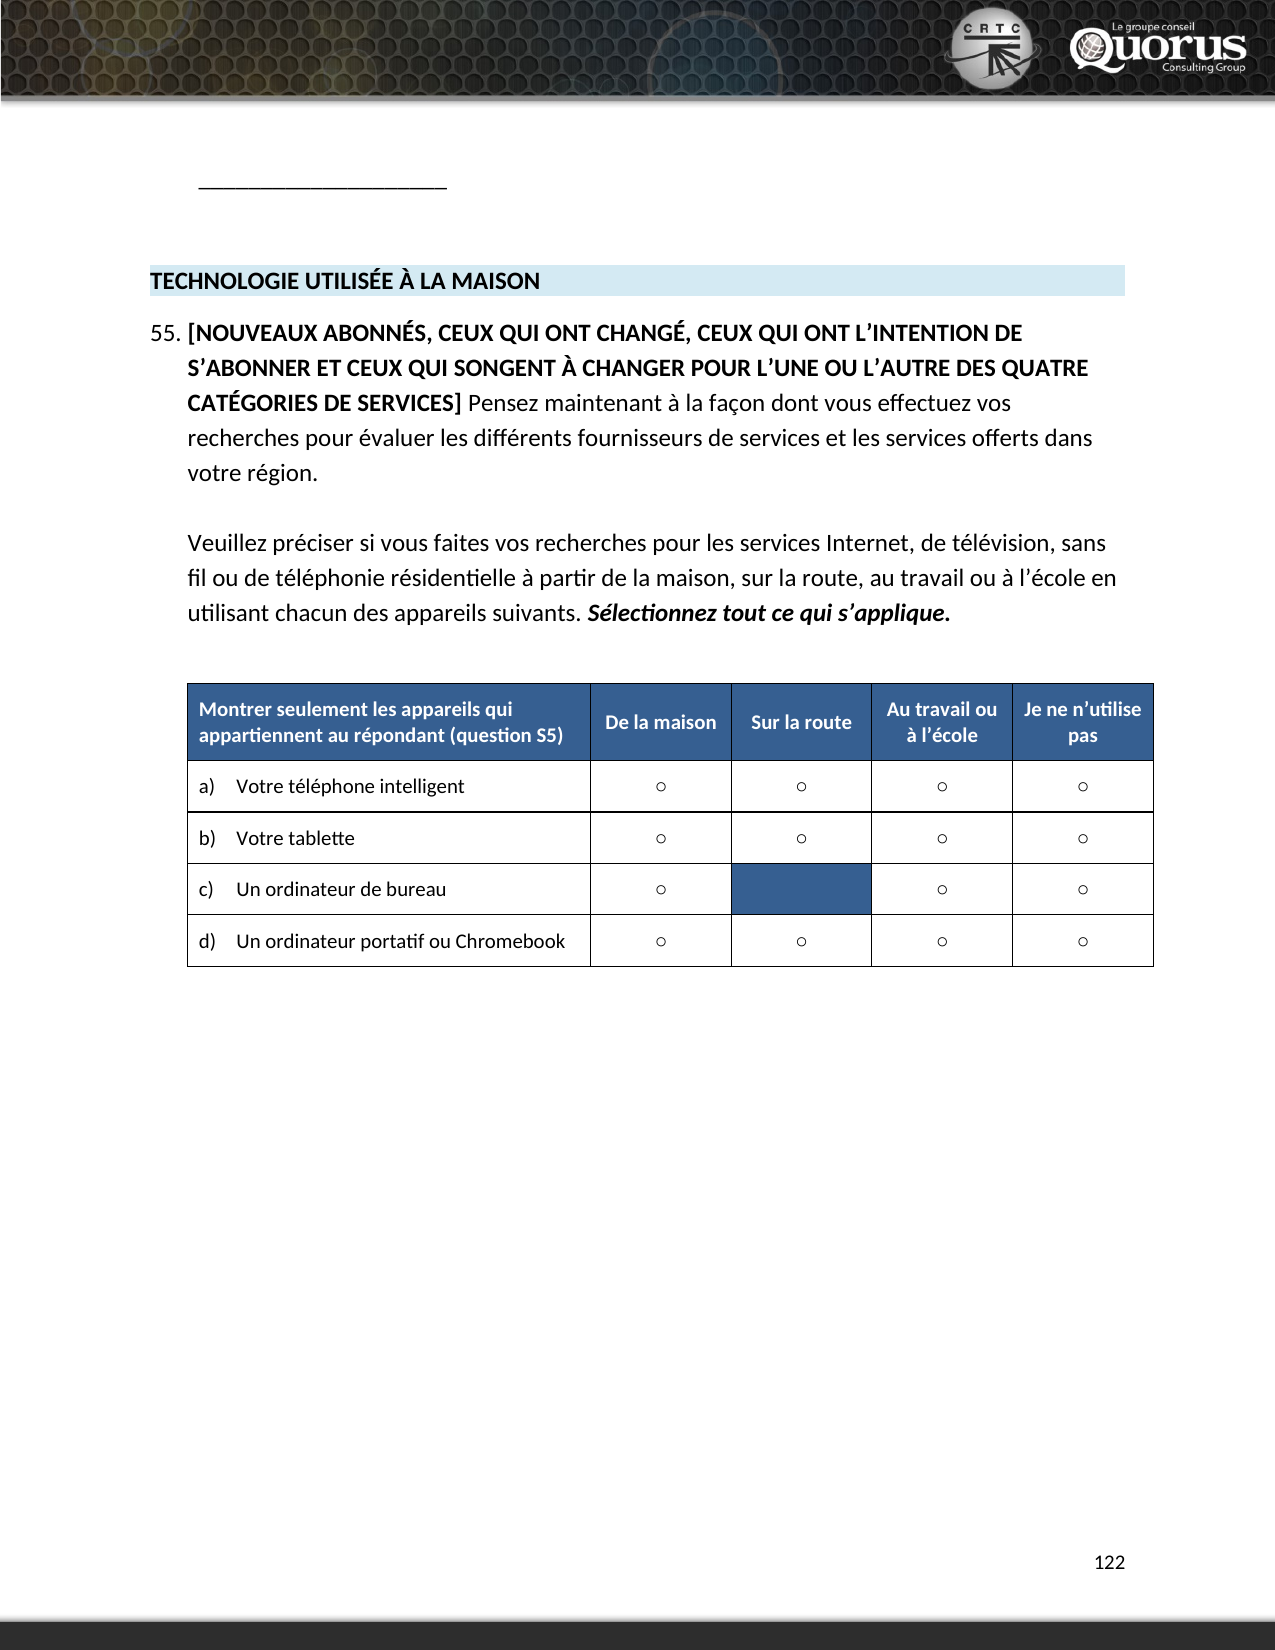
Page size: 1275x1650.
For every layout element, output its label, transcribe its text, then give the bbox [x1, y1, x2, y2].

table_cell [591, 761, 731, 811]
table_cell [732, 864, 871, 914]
picture [0, 0, 1275, 108]
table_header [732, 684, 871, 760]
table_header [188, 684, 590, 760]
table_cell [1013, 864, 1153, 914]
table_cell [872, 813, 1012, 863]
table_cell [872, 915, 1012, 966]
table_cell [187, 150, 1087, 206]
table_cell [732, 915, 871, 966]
text TECHNOLOGIE UTILISÉE À LA MAISON [150, 265, 1125, 296]
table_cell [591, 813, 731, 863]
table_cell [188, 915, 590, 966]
picture [0, 1596, 1275, 1650]
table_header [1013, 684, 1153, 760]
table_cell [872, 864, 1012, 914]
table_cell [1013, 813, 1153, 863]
list [NOUVEAUX ABONNÉS, CEUX QUI ONT CHANGÉ, CEUX QUI ONT L’INTENTION DE S’ABONNER ET CEUX QUI SONGENT À CHANGER POUR L’UNE OU L’AUTRE DES QUATRE CATÉGORIES DE SERVICES] Pensez maintenant à la façon dont vous effectuez vos recherches pour évaluer les différents fournisseurs de services et les services offerts dans votre région. [150, 317, 1125, 487]
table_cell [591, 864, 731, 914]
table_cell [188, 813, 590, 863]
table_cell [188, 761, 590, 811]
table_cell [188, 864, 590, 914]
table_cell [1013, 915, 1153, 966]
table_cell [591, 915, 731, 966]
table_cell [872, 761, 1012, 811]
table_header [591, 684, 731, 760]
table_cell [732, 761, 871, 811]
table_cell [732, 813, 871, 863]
list Veuillez préciser si vous faites vos recherches pour les services Internet, de télévision, sans fil ou de téléphonie résidentielle à partir de la maison, sur la route, au travail ou à l’école en utilisant chacun des appareils suivants. Sélectionnez tout ce qui s’applique. [187, 527, 1125, 627]
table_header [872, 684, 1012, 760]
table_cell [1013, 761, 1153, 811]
